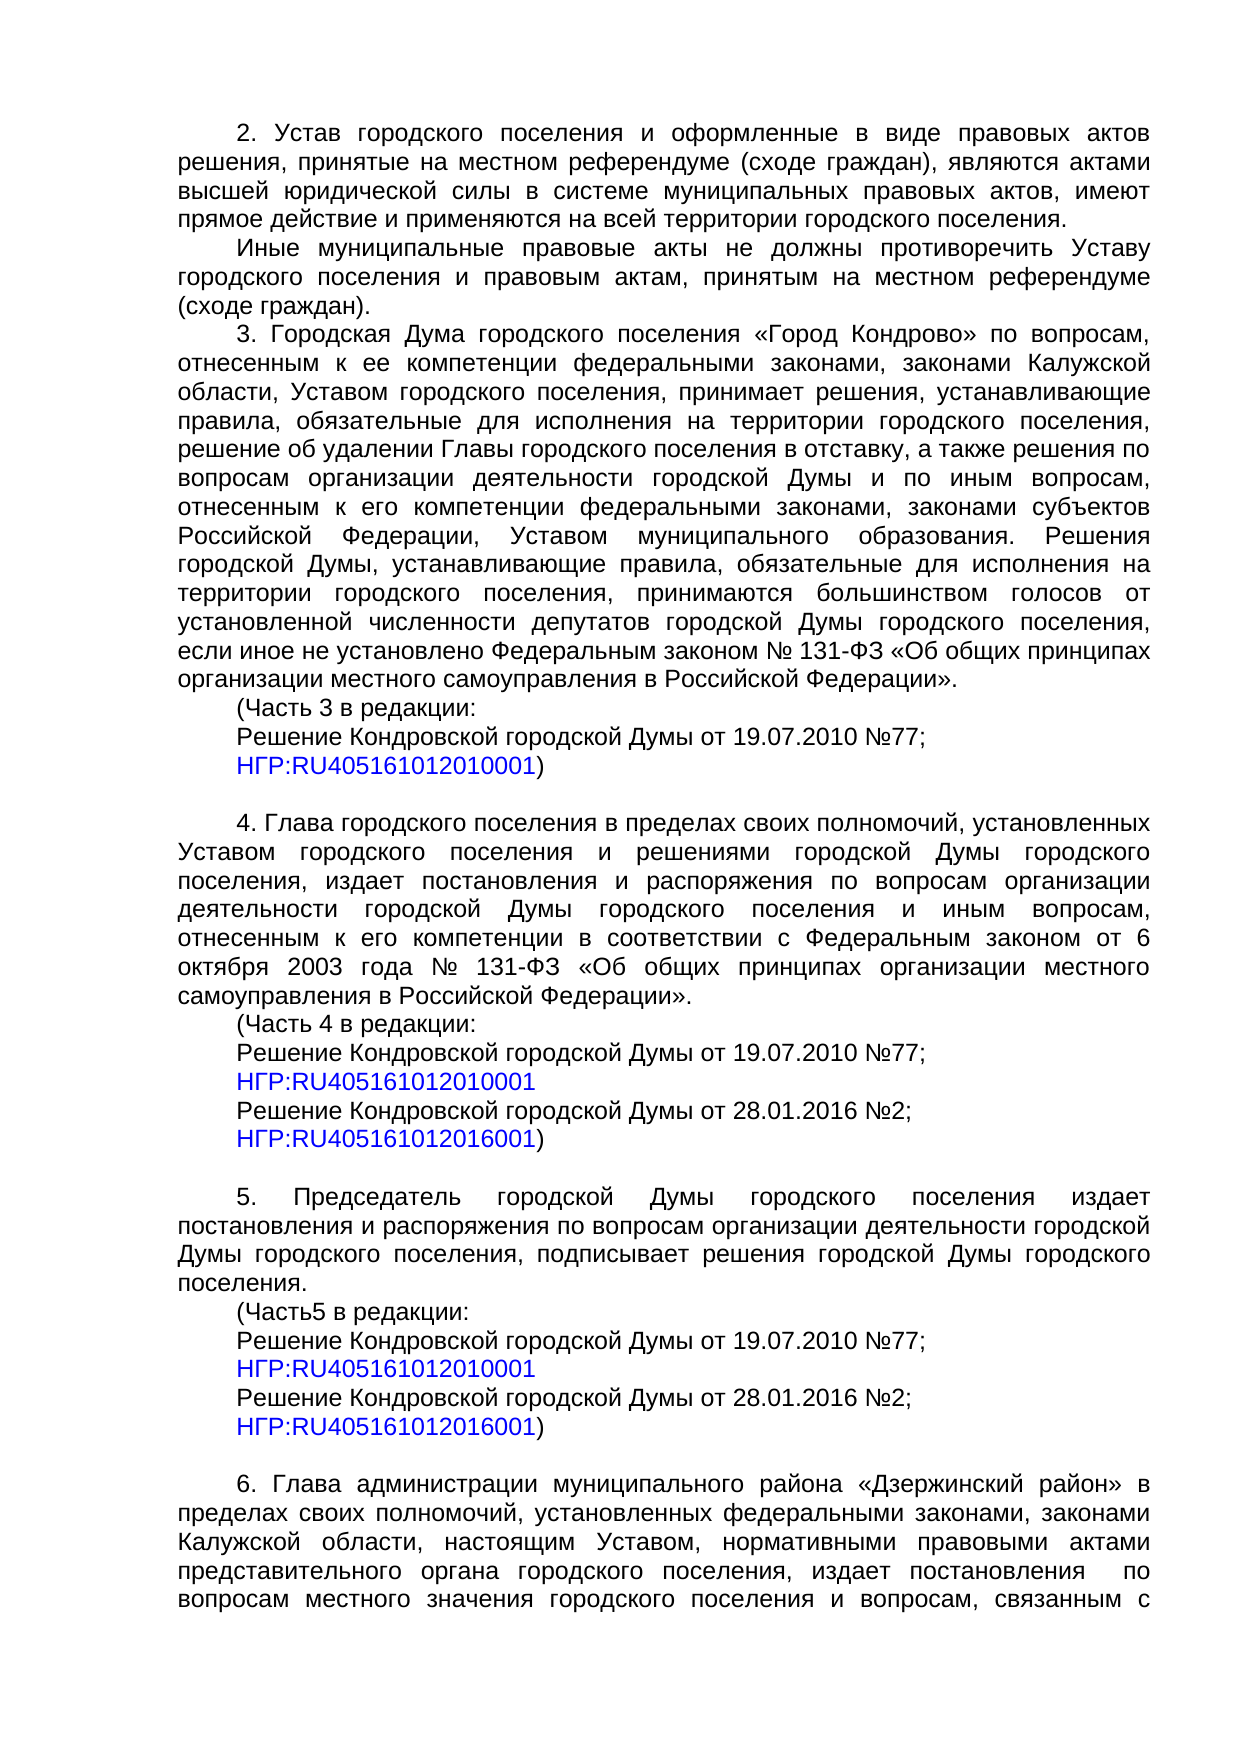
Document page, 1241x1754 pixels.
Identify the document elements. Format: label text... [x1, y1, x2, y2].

text (Часть 3 в редакции: [177, 693, 1152, 722]
text НГР:RU405161012016001) [177, 1412, 1152, 1441]
text НГР:RU405161012010001 [177, 1067, 1152, 1096]
text 3. Городская Дума городского поселения «Город Кондрово» по вопросам, отнесенным к ее компетенции федеральными законами, законами Калужской области, Уставом городского поселения, принимает решения, устанавливающие правила, обязательные для исполнения на территории городского поселения, решение об удалении Главы городского поселения в отставку, а также решения по вопросам организации деятельности городской Думы и по иным вопросам, отнесенным к его компетенции федеральными законами, законами субъектов Российской Федерации, Уставом муниципального образования. Решения городской Думы, устанавливающие правила, обязательные для исполнения на территории городского поселения, принимаются большинством голосов от установленной численности депутатов городской Думы городского поселения, если иное не установлено Федеральным законом № 131-ФЗ «Об общих принципах организации местного самоуправления в Российской Федерации». [177, 319, 1152, 693]
text 2. Устав городского поселения и оформленные в виде правовых актов решения, принятые на местном референдуме (сходе граждан), являются актами высшей юридической силы в системе муниципальных правовых актов, имеют прямое действие и применяются на всей территории городского поселения. [177, 118, 1152, 233]
text Решение Кондровской городской Думы от 28.01.2016 №2; [177, 1383, 1152, 1412]
text 4. Глава городского поселения в пределах своих полномочий, установленных Уставом городского поселения и решениями городской Думы городского поселения, издает постановления и распоряжения по вопросам организации деятельности городской Думы городского поселения и иным вопросам, отнесенным к его компетенции в соответствии с Федеральным законом от 6 октября 2003 года № 131-ФЗ «Об общих принципах организации местного самоуправления в Российской Федерации». [177, 808, 1152, 1009]
text Решение Кондровской городской Думы от 19.07.2010 №77; [177, 1326, 1152, 1354]
text НГР:RU405161012010001) [177, 751, 1152, 779]
text Решение Кондровской городской Думы от 28.01.2016 №2; [177, 1096, 1152, 1124]
text Решение Кондровской городской Думы от 19.07.2010 №77; [177, 722, 1152, 751]
text (Часть5 в редакции: [177, 1297, 1152, 1326]
text (Часть 4 в редакции: [177, 1009, 1152, 1038]
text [177, 1469, 1152, 1613]
text НГР:RU405161012016001) [177, 1124, 1152, 1153]
text Иные муниципальные правовые акты не должны противоречить Уставу городского поселения и правовым актам, принятым на местном референдуме (сходе граждан). [177, 233, 1152, 319]
text 5. Председатель городской Думы городского поселения издает постановления и распоряжения по вопросам организации деятельности городской Думы городского поселения, подписывает решения городской Думы городского поселения. [177, 1182, 1152, 1297]
text НГР:RU405161012010001 [177, 1354, 1152, 1383]
text Решение Кондровской городской Думы от 19.07.2010 №77; [177, 1038, 1152, 1067]
